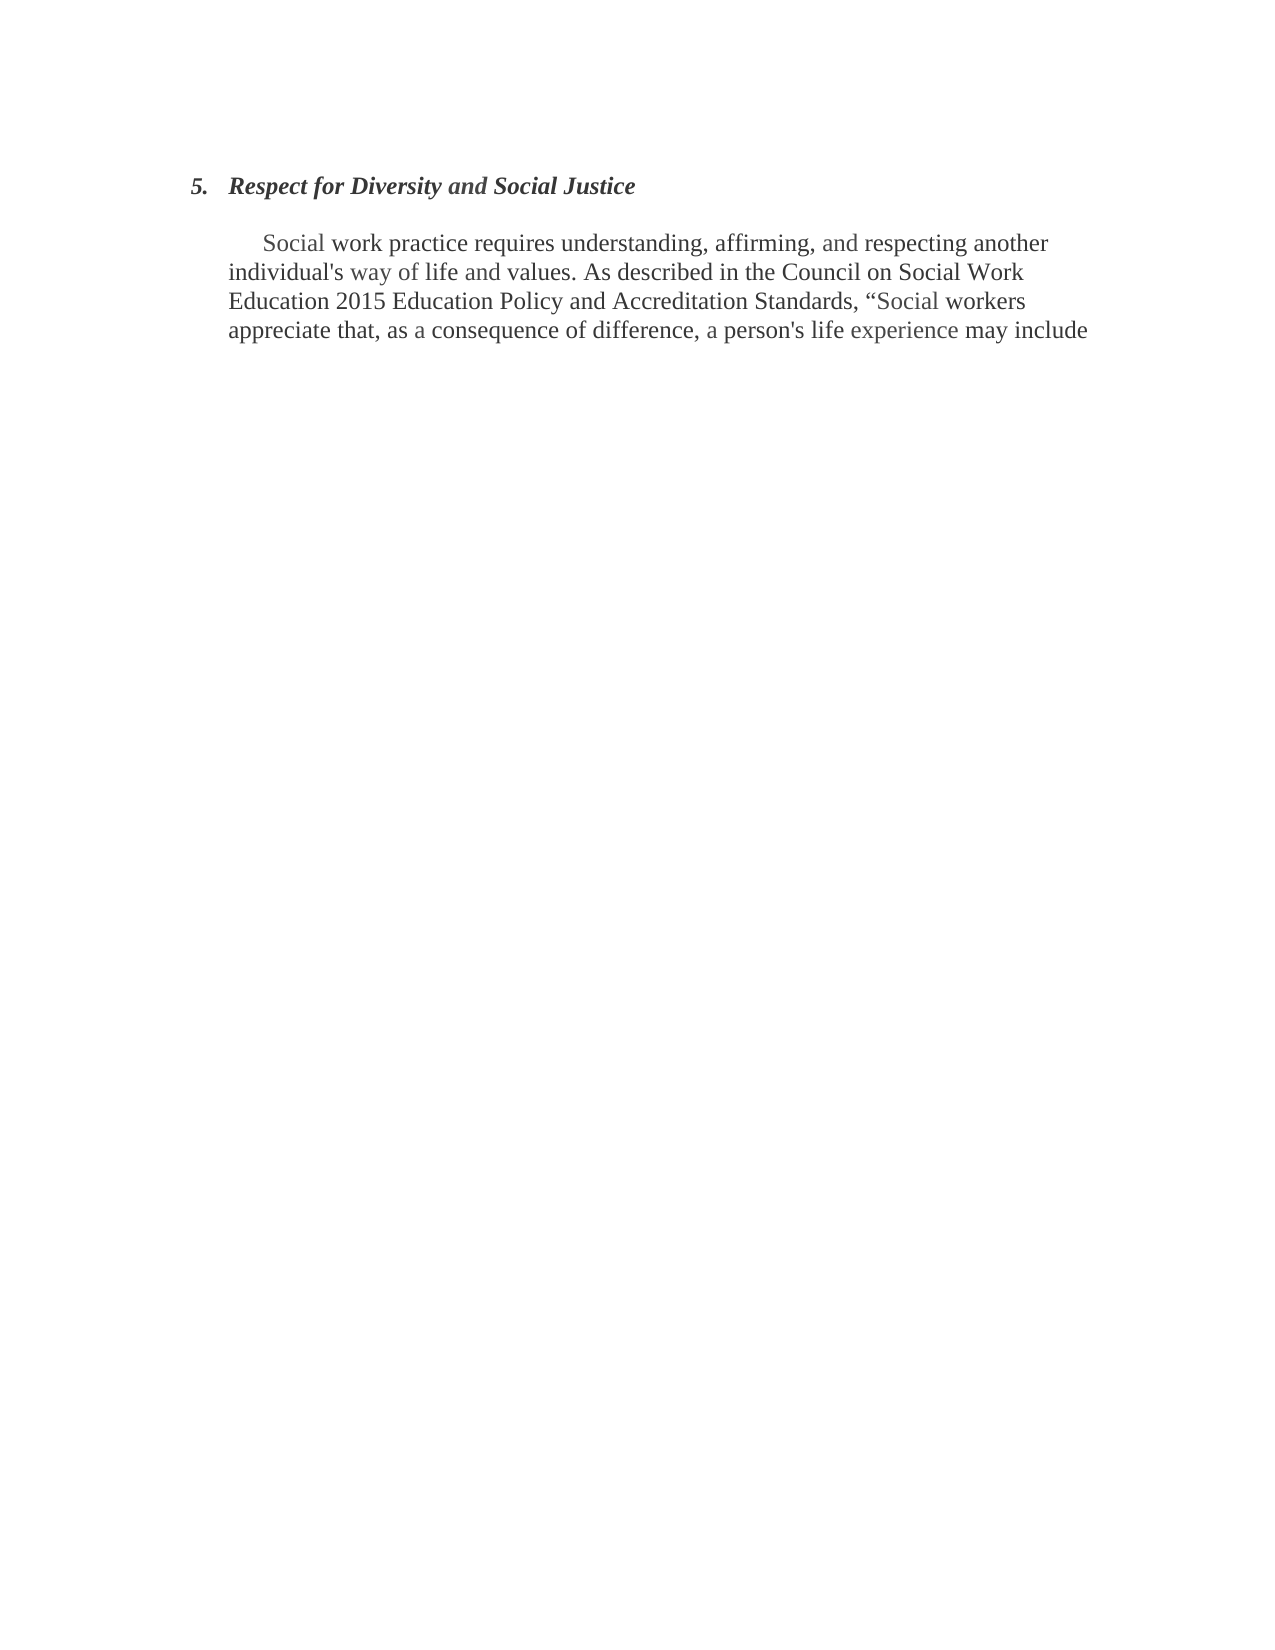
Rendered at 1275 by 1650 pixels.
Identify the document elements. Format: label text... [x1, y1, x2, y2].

subtitle Respect for Diversity and Social Justice [191, 171, 1142, 200]
text Social work practice requires understanding, affirming, and respecting another individual's way of life and values. As described in the Council on Social Work Education 2015 Education Policy and Accreditation Standards, “Social workers appreciate that, as a consequence of difference, a person's life experience may include [228, 228, 1089, 343]
